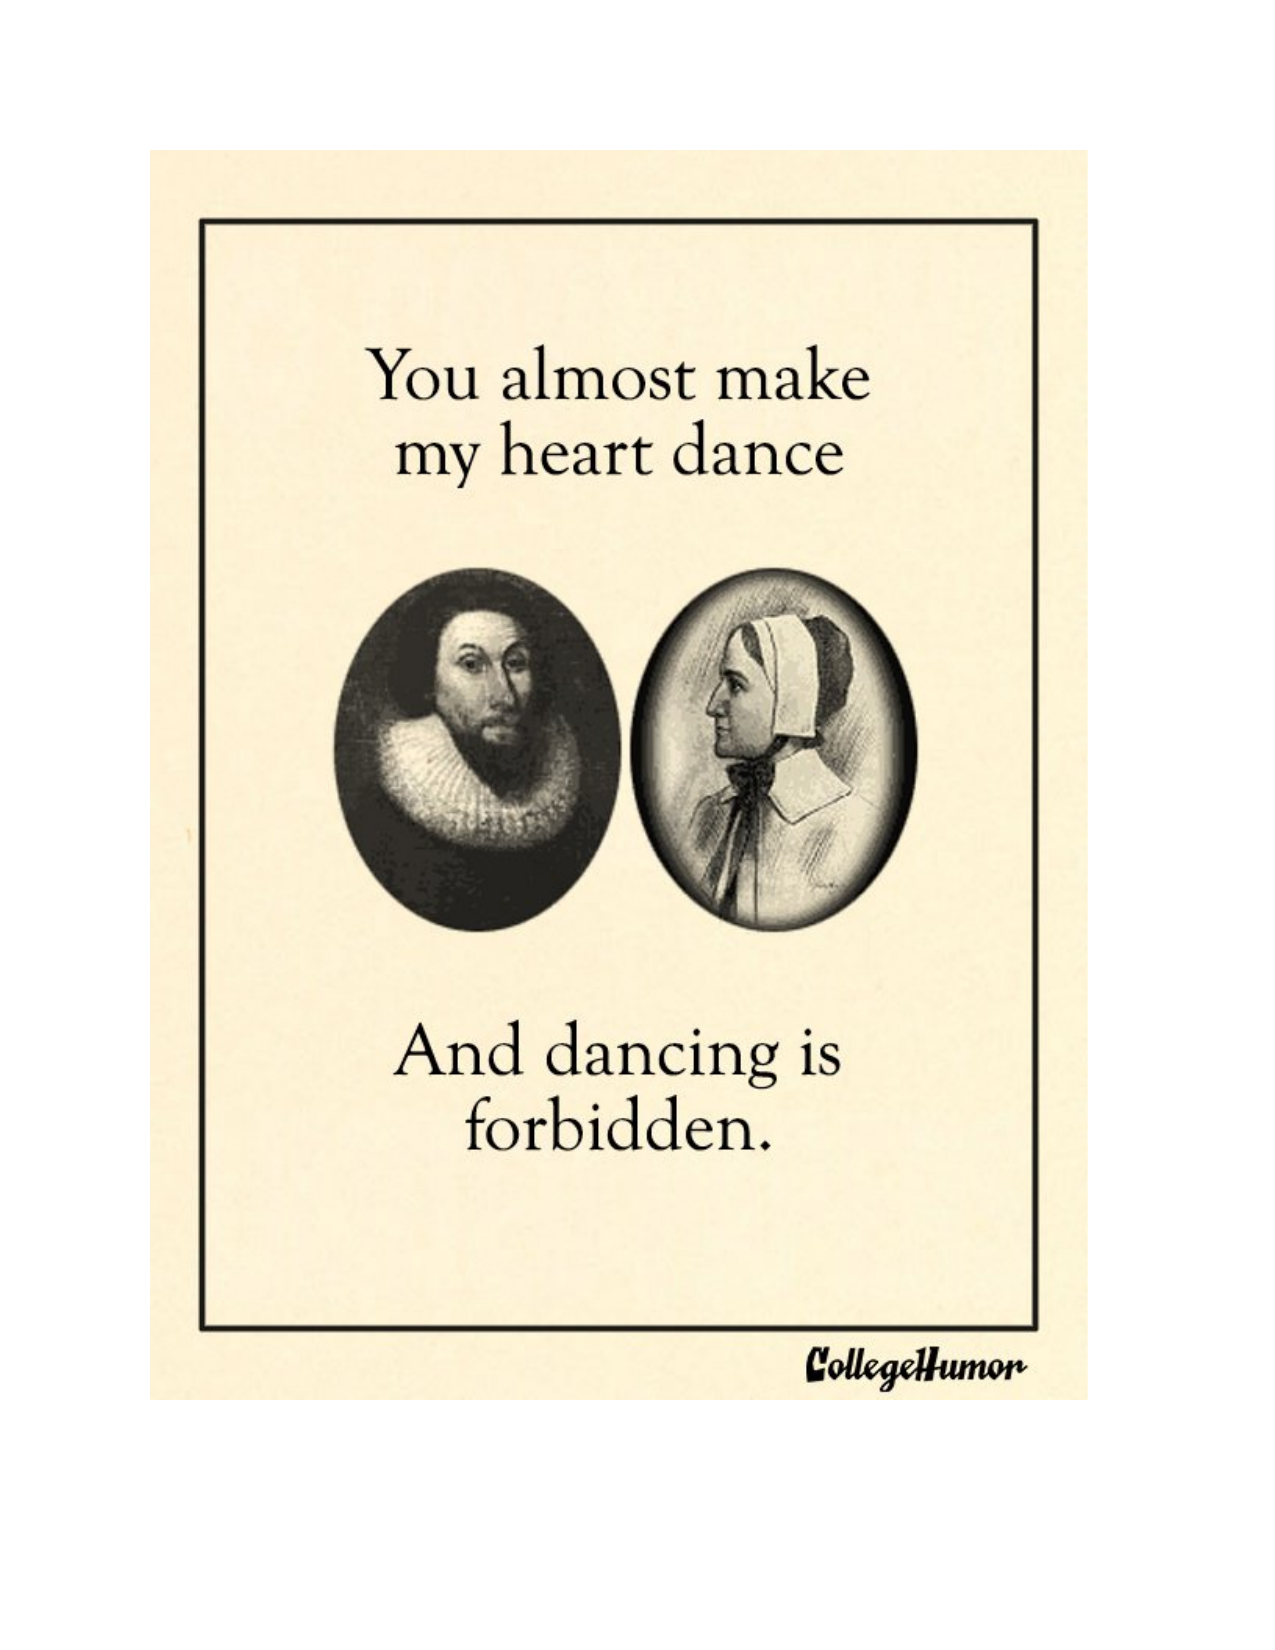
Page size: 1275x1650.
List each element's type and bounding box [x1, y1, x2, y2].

picture [150, 150, 1088, 1400]
